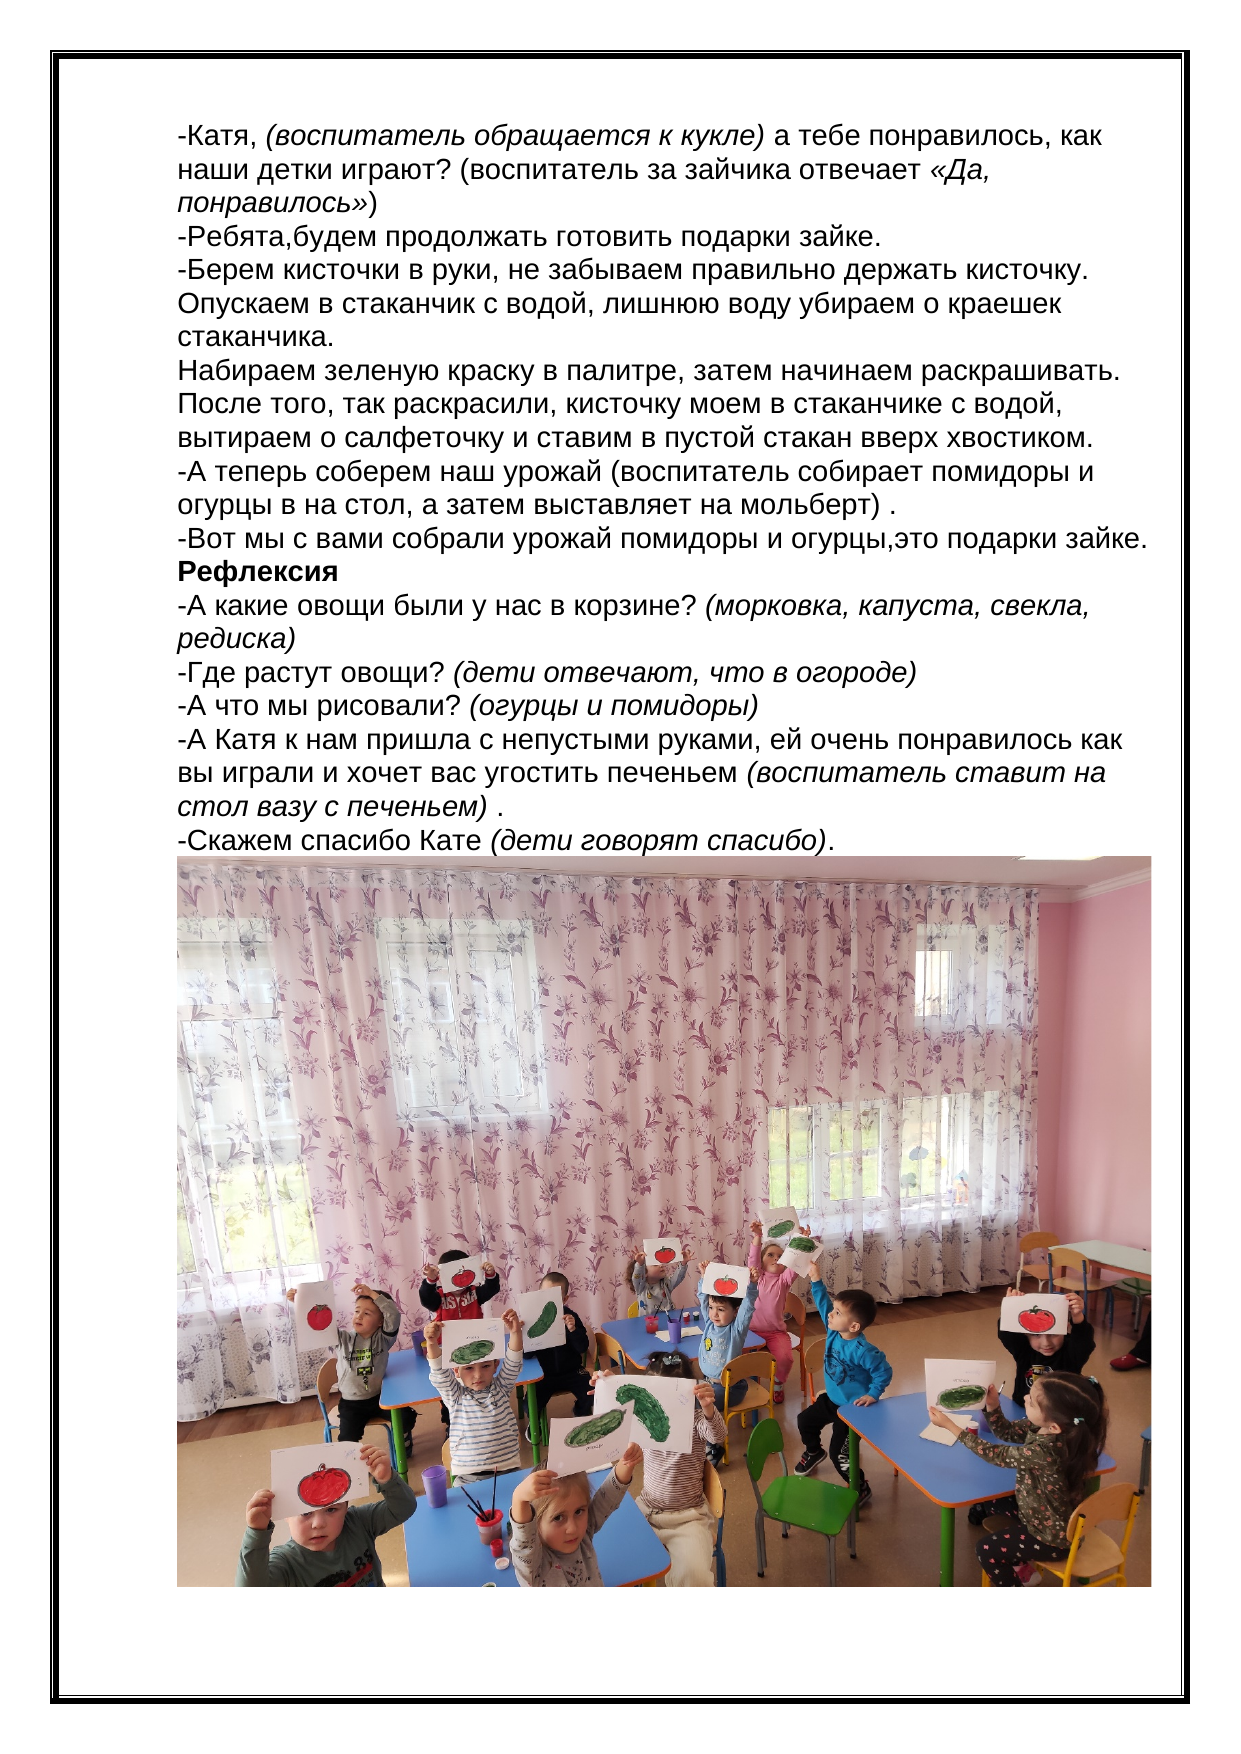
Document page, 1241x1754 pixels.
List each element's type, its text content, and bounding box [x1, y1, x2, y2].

text -А Катя к нам пришла с непустыми руками, ей очень понравилось как вы играли и хочет вас угостить печеньем (воспитатель ставит на стол вазу с печеньем) . [177, 722, 1152, 822]
text -Скажем спасибо Кате (дети говорят спасибо). [177, 822, 1152, 856]
text -Вот мы с вами собрали урожай помидоры и огурцы,это подарки зайке. [177, 521, 1152, 554]
text -Ребята,будем продолжать готовить подарки зайке. [177, 219, 1152, 252]
text -Где растут овощи? (дети отвечают, что в огороде) [177, 655, 1152, 688]
text -Берем кисточки в руки, не забываем правильно держать кисточку. Опускаем в стаканчик с водой, лишнюю воду убираем о краешек стаканчика. [177, 252, 1152, 353]
text Набираем зеленую краску в палитре, затем начинаем раскрашивать. [177, 353, 1152, 386]
text Рефлексия [177, 554, 1152, 588]
text -А что мы рисовали? (огурцы и помидоры) [177, 688, 1152, 722]
text После того, так раскрасили, кисточку моем в стаканчике с водой, вытираем о салфеточку и ставим в пустой стакан вверх хвостиком. [177, 386, 1152, 453]
text -А теперь соберем наш урожай (воспитатель собирает помидоры и огурцы в на стол, а затем выставляет на мольберт) . [177, 453, 1152, 521]
picture [177, 856, 1152, 1587]
text -А какие овощи были у нас в корзине? (морковка, капуста, свекла, редиска) [177, 588, 1152, 655]
text -Катя, (воспитатель обращается к кукле) а тебе понравилось, как наши детки играют? (воспитатель за зайчика отвечает «Да, понравилось») [177, 118, 1152, 219]
